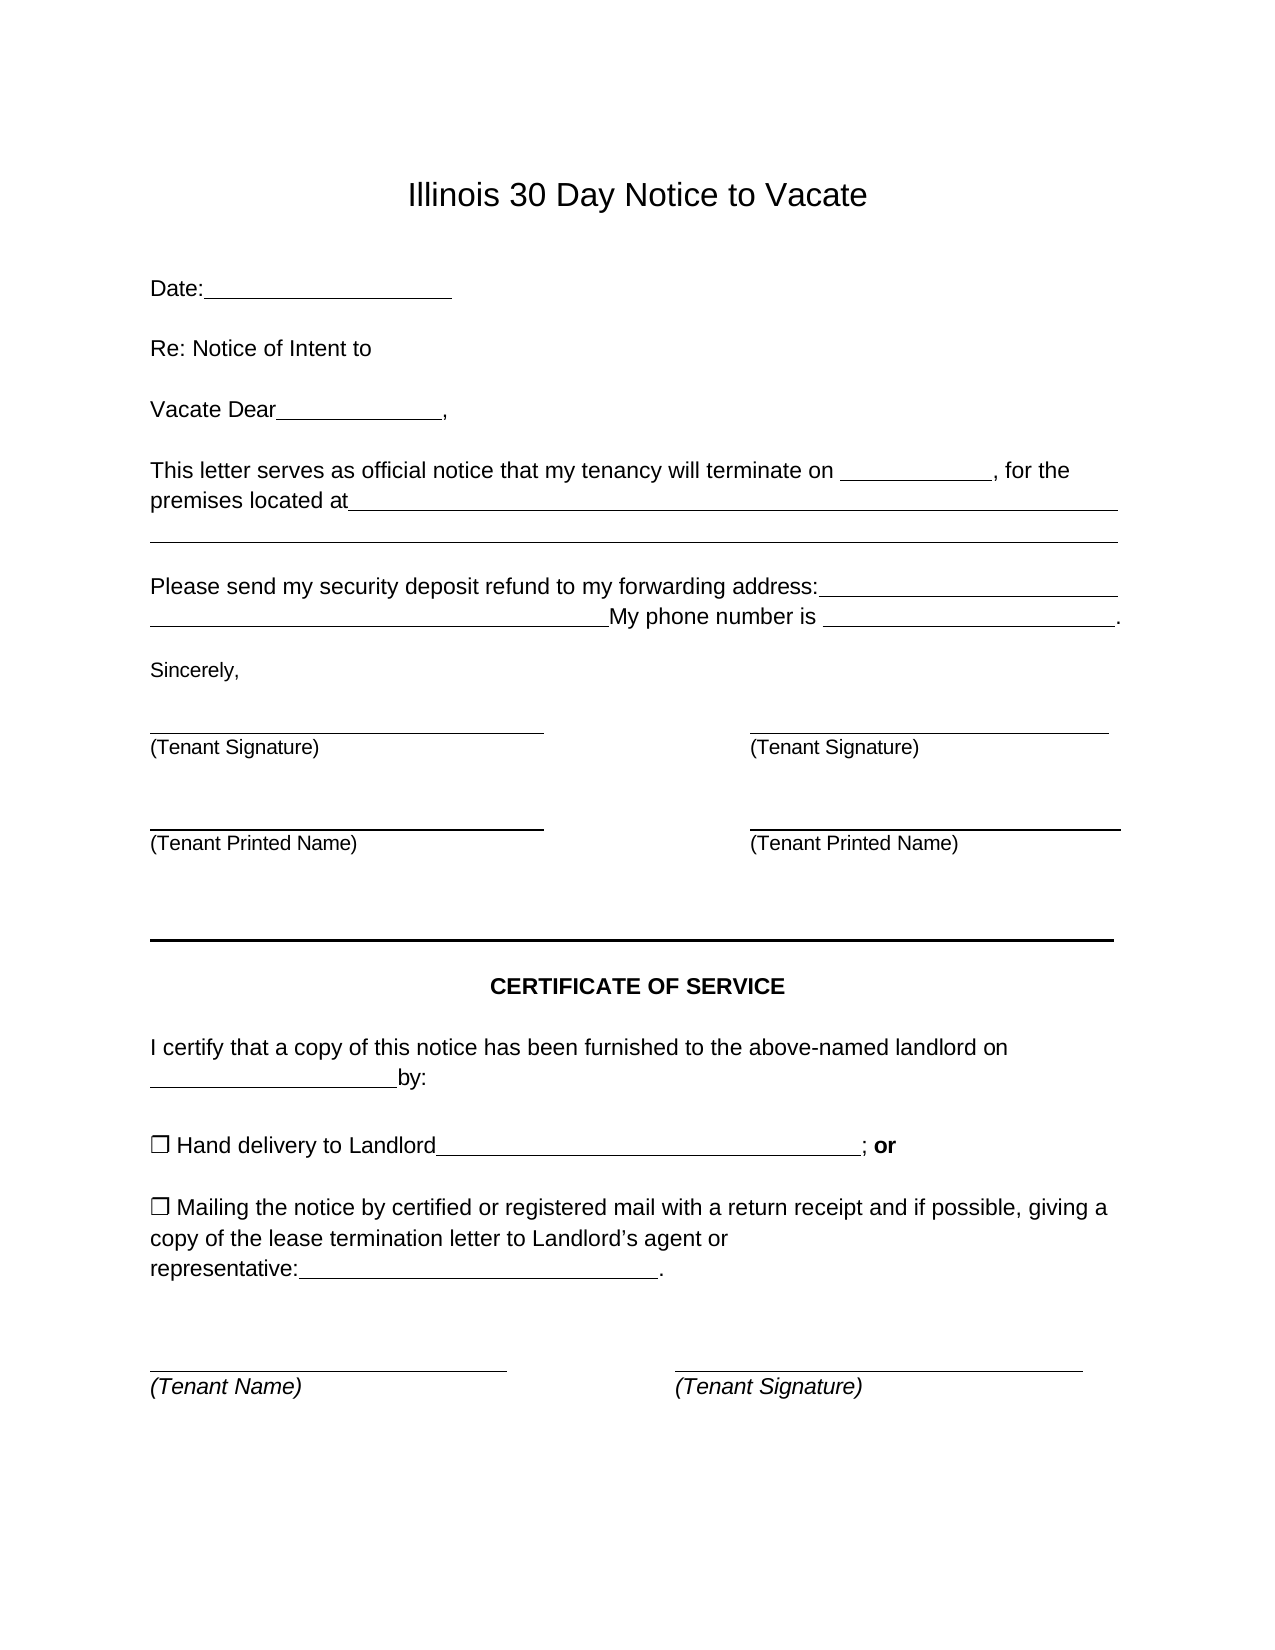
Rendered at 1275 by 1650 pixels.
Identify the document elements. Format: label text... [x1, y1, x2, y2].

text I certify that a copy of this notice has been furnished to the above-named landlord on [150, 1034, 1133, 1060]
text ❐ Hand delivery to Landlord ; or [150, 1129, 1133, 1160]
text Date: [150, 274, 1133, 301]
text by: [150, 1064, 1133, 1090]
text This letter serves as official notice that my tenancy will terminate on , for the premises located at [150, 457, 1118, 513]
text My phone number is . [150, 603, 1133, 629]
text ❐ Mailing the notice by certified or registered mail with a return receipt and if possible, giving a copy of the lease termination letter to Landlord’s agent or [150, 1191, 1118, 1251]
text (Tenant Printed Name) (Tenant Printed Name) [150, 828, 1133, 855]
text CERTIFICATE OF SERVICE [407, 973, 868, 999]
text (Tenant Signature) (Tenant Signature) [150, 732, 1133, 759]
title Illinois 30 Day Notice to Vacate [407, 175, 868, 213]
text Please send my security deposit refund to my forwarding address: [150, 573, 1133, 599]
text representative: . [150, 1255, 1133, 1281]
text Re: Notice of Intent to Vacate Dear , [150, 335, 448, 422]
text Sincerely, [150, 658, 1133, 682]
text (Tenant Name) (Tenant Signature) [150, 1373, 1133, 1399]
